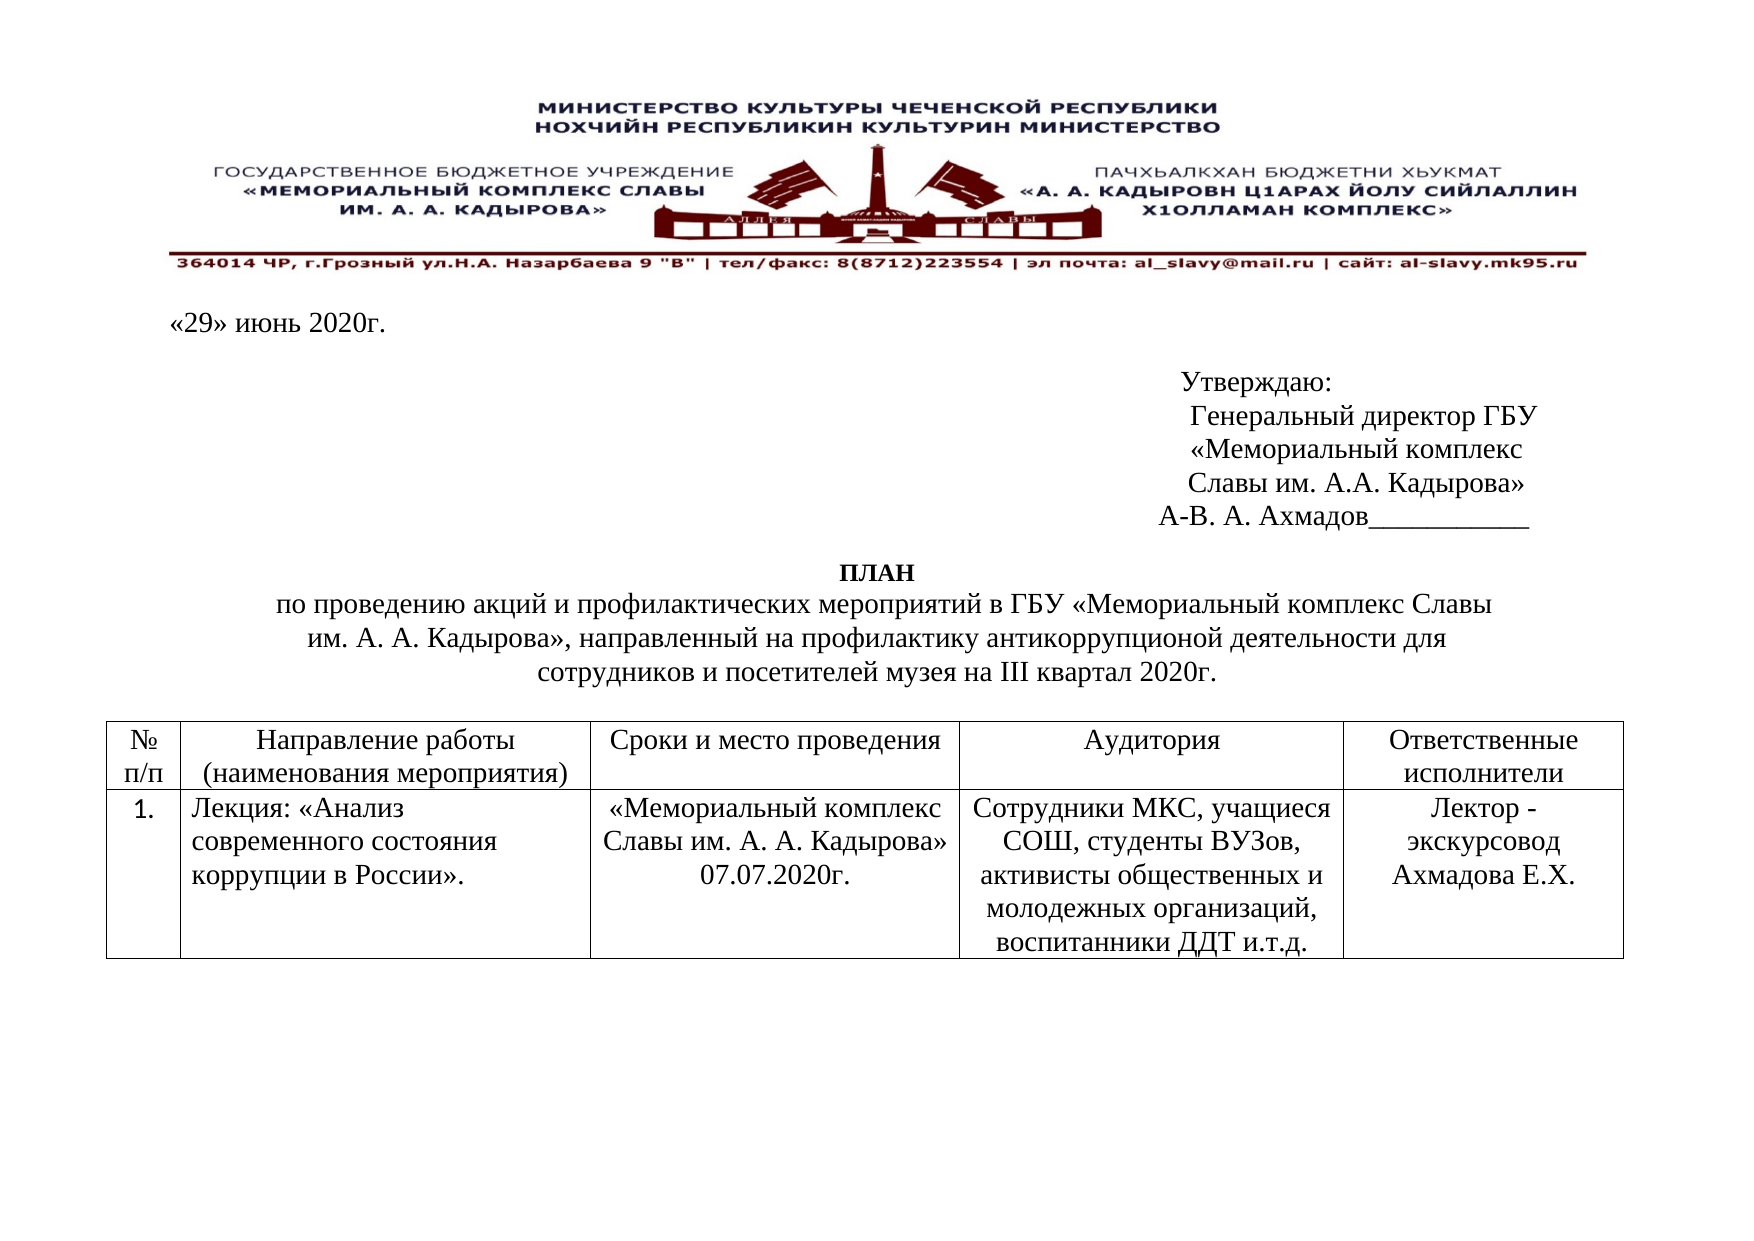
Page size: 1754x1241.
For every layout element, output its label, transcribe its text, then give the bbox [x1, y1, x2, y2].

table_header Аудитория [960, 722, 1343, 789]
table_cell Лекция: «Анализ современного состояния коррупции в России». [181, 790, 590, 958]
text А-В. А. Ахмадов___________ [118, 498, 1636, 532]
table_cell 1. [107, 790, 180, 958]
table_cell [1344, 790, 1623, 958]
text Генеральный директор ГБУ [1077, 398, 1636, 431]
text по проведению акций и профилактических мероприятий в ГБУ «Мемориальный комплекс Славы [118, 587, 1636, 620]
table_header Ответственные исполнители [1344, 722, 1623, 789]
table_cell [960, 790, 1343, 958]
text Славы им. А.А. Кадырова» [1077, 465, 1636, 498]
table_header Направление работы (наименования мероприятия) [181, 722, 590, 789]
text им. А. А. Кадырова», направленный на профилактику антикоррупционой деятельности для [118, 620, 1636, 654]
text Утверждаю: [1151, 364, 1636, 398]
picture [118, 88, 1636, 279]
text ПЛАН [118, 558, 1636, 587]
table_header Сроки и место проведения [591, 722, 959, 789]
text «29» июнь 2020г. [118, 305, 1636, 338]
text сотрудников и посетителей музея на III квартал 2020г. [118, 654, 1636, 687]
table_cell «Мемориальный комплекс Славы им. А. А. Кадырова» 07.07.2020г. [591, 790, 959, 958]
table_header № п/п [107, 722, 180, 789]
text «Мемориальный комплекс [1077, 431, 1636, 465]
